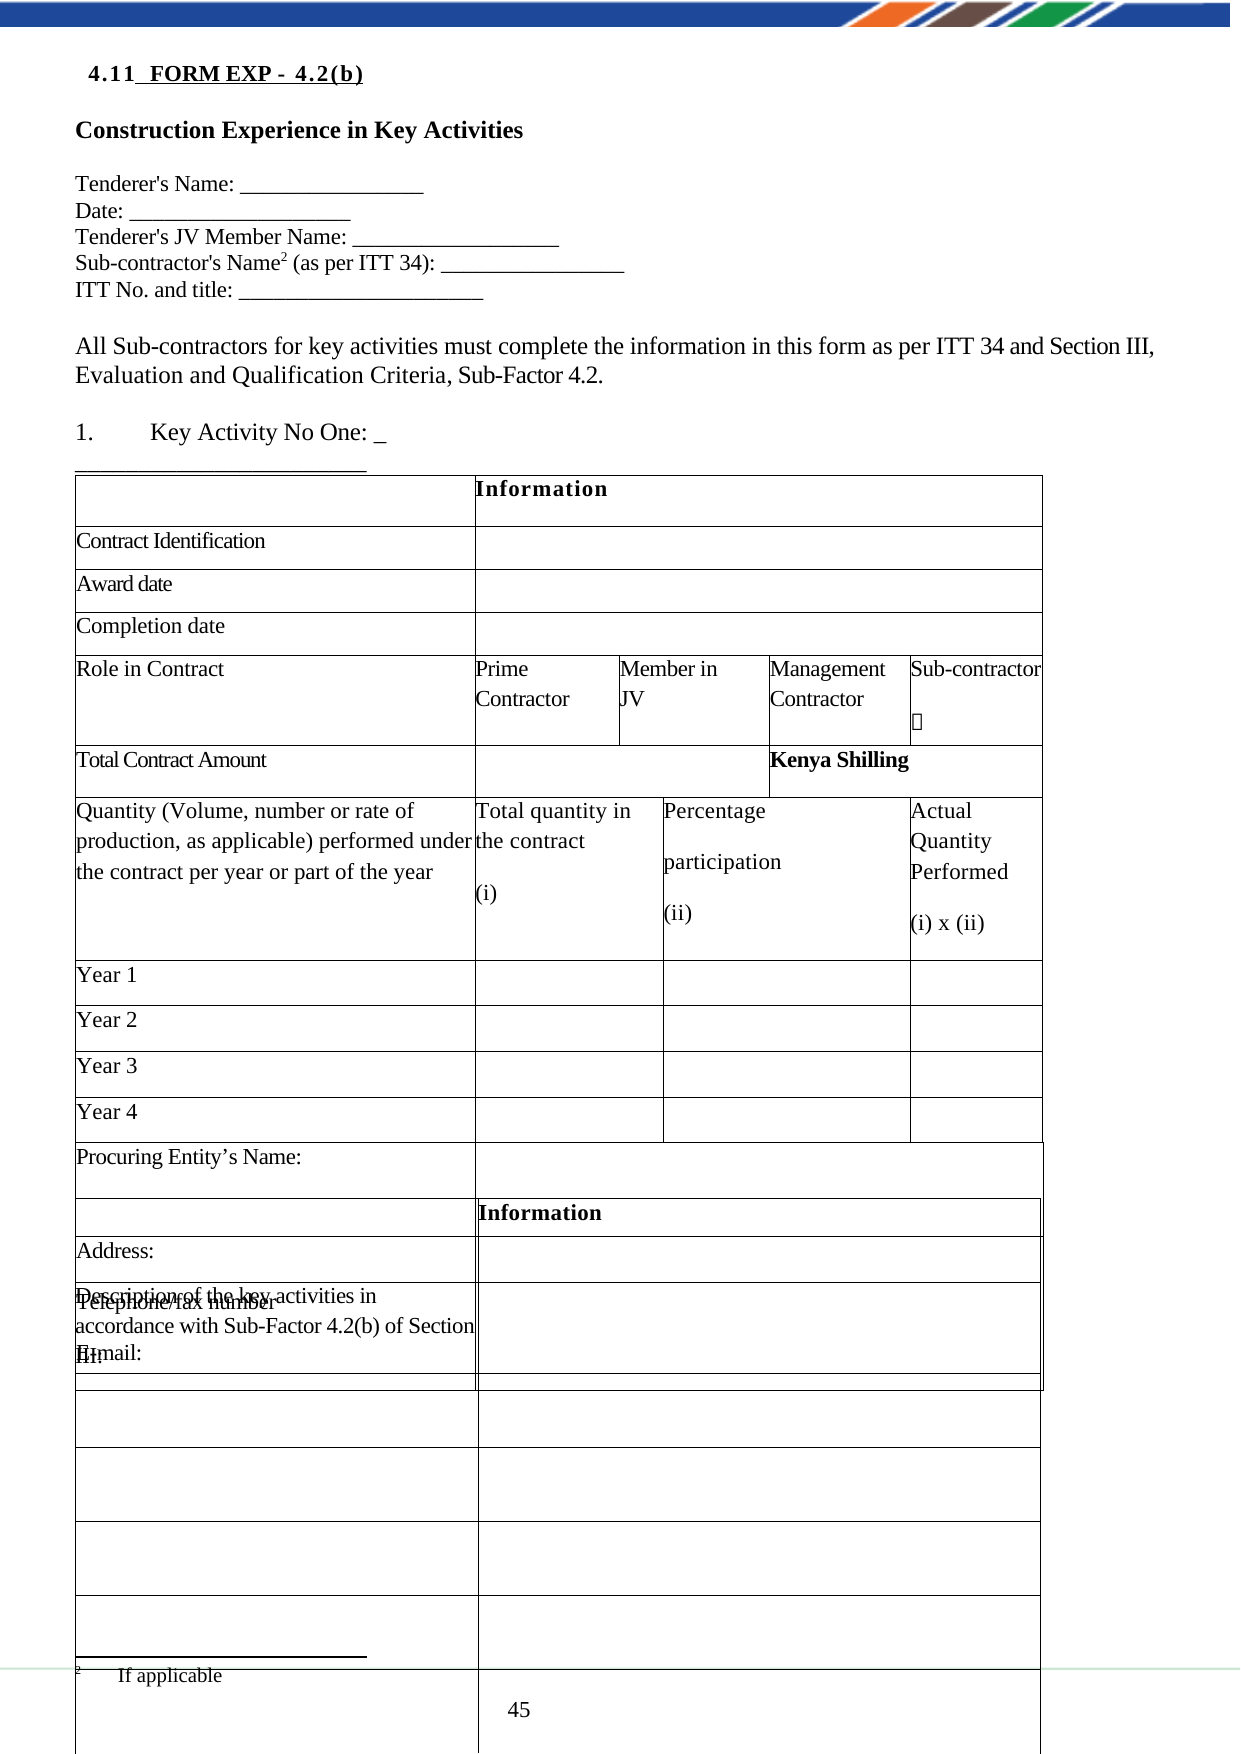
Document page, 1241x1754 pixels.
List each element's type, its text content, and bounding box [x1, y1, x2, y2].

table_cell [479, 1448, 1040, 1521]
table_cell [911, 961, 1042, 1005]
table_cell Management Contractor  [770, 656, 910, 745]
table_cell [476, 746, 769, 797]
table_header Information [479, 1199, 1040, 1282]
table_cell [476, 1006, 663, 1051]
table_cell Sub-contractor  [911, 656, 1042, 745]
table_cell [479, 1596, 1040, 1668]
table_cell Year 2 [76, 1006, 475, 1051]
table_cell Kenya Shilling [770, 746, 1042, 797]
table_cell [476, 1143, 1043, 1236]
table_cell [479, 1283, 1040, 1373]
table_cell [664, 1052, 910, 1097]
table_cell [76, 1522, 478, 1594]
table_cell Description of the key activities in accordance with Sub-Factor 4.2(b) of Section III: [76, 1283, 478, 1373]
text 1. Key Activity No One: _ [75, 417, 1240, 446]
table_cell Award date [76, 570, 475, 612]
table_cell Percentage participation (ii) [664, 798, 910, 960]
table_cell [76, 1670, 478, 1753]
table_cell [479, 1374, 1040, 1447]
table_cell Contract Identification [76, 527, 475, 569]
table_cell [476, 1052, 663, 1097]
table_cell Total Contract Amount [76, 746, 475, 797]
table_cell Completion date [76, 613, 475, 655]
text All Sub-contractors for key activities must complete the information in this form as per ITT 34 and Section III, Evaluation and Qualification Criteria, Sub-Factor 4.2. [75, 331, 1240, 388]
table_cell [476, 613, 1042, 655]
table_cell Total quantity in the contract (i) [476, 798, 663, 960]
table_header [76, 1199, 478, 1282]
table_cell [479, 1670, 1040, 1753]
table_cell [911, 1052, 1042, 1097]
table_cell Role in Contract [76, 656, 475, 745]
table_cell Prime Contractor  [476, 656, 619, 745]
subtitle FORM EXP - 4.2(b) [88, 60, 1240, 87]
table_cell [76, 1448, 478, 1521]
table_cell [476, 570, 1042, 612]
table_cell [476, 527, 1042, 569]
table_cell [76, 1374, 478, 1447]
table_cell Procuring Entity’s Name: [76, 1143, 475, 1198]
table_cell [911, 1098, 1042, 1142]
text Tenderer's Name: ________________ Date: ___________________ Tenderer's JV Member Name: __________________ Sub-contractor's Name (as per ITT 34): ________________ ITT No. and title: _____________________ [75, 170, 1240, 302]
table_cell Actual Quantity Performed (i) x (ii) [911, 798, 1042, 960]
table_cell [76, 1596, 478, 1668]
table_header Information [476, 476, 1042, 526]
table_cell [664, 1098, 910, 1142]
table_cell Year 3 [76, 1052, 475, 1097]
table_cell Year 4 [76, 1098, 475, 1142]
table_header [76, 476, 475, 526]
table_cell Quantity (Volume, number or rate of production, as applicable) performed under the contract per year or part of the year [76, 798, 475, 960]
subtitle Construction Experience in Key Activities [75, 115, 1240, 144]
table_cell [476, 1098, 663, 1142]
table_cell [479, 1522, 1040, 1594]
picture [0, 1, 1231, 27]
table_cell [664, 961, 910, 1005]
table_cell [476, 961, 663, 1005]
table_cell [664, 1006, 910, 1051]
table_cell Year 1 [76, 961, 475, 1005]
text _______________________ [75, 446, 1240, 475]
table_cell [911, 1006, 1042, 1051]
table_cell Member in JV  [620, 656, 769, 745]
